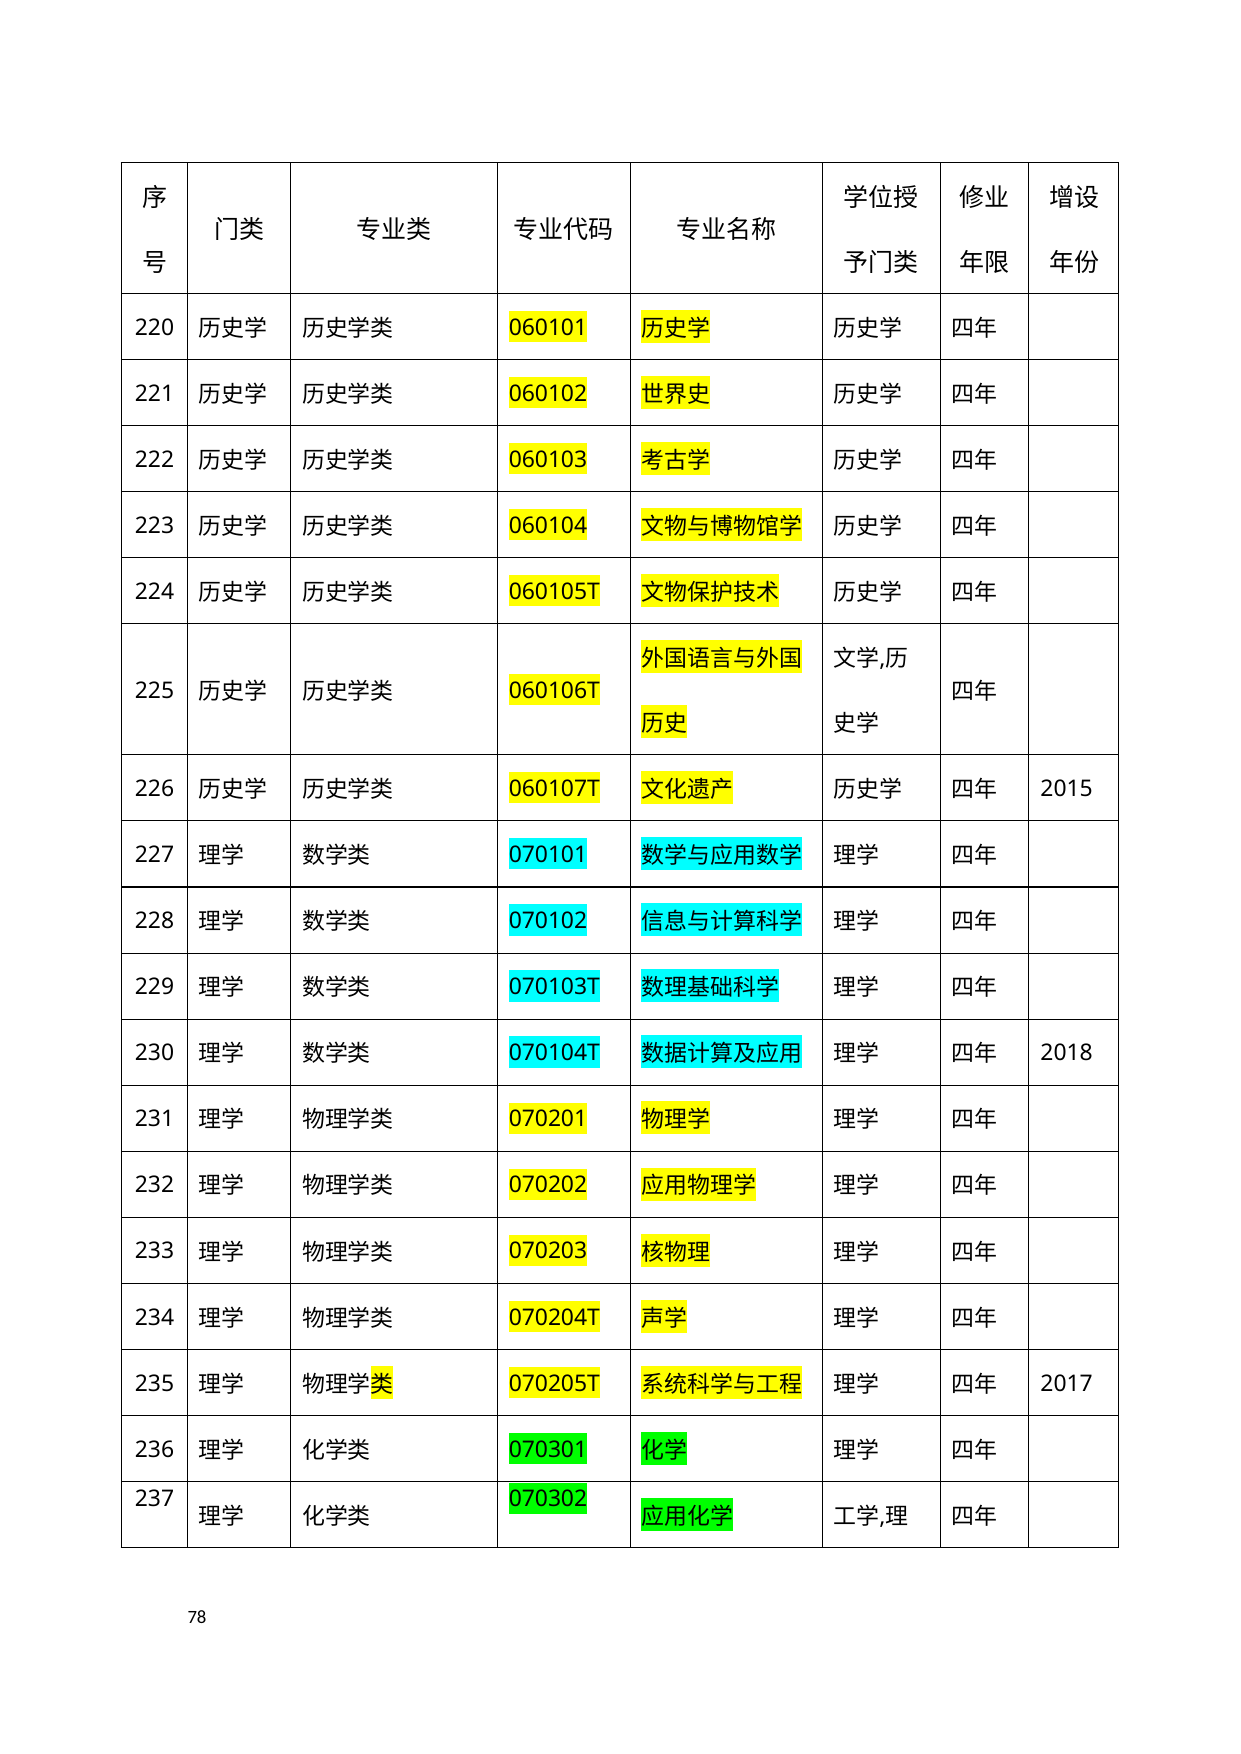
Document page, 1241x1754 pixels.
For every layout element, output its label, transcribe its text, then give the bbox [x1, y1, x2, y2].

table_cell 应用化学 [631, 1482, 822, 1547]
table_cell 化学类 [291, 1416, 497, 1481]
table_cell 四年 [941, 1482, 1028, 1547]
table_cell 文化遗产 [631, 755, 822, 820]
table_cell 历史学类 [291, 558, 497, 623]
table_cell [1029, 1218, 1118, 1283]
table_cell 四年 [941, 1416, 1028, 1481]
table_cell 229 [122, 954, 187, 1018]
table_cell 四年 [941, 360, 1028, 425]
table_cell 四年 [941, 426, 1028, 491]
table_cell 四年 [941, 1020, 1028, 1084]
table_cell [1029, 426, 1118, 491]
table_cell 数学类 [291, 954, 497, 1018]
table_cell [1029, 294, 1118, 359]
table_cell 数学与应用数学 [631, 821, 822, 886]
table_cell 文物与博物馆学 [631, 492, 822, 557]
table_cell 理学 [823, 888, 940, 952]
table_cell 历史学 [631, 294, 822, 359]
table_cell [1029, 1416, 1118, 1481]
table_cell 226 [122, 755, 187, 820]
table_cell 外国语言与外国历史 [631, 624, 822, 754]
table_cell 物理学类 [291, 1086, 497, 1151]
table_cell [1029, 624, 1118, 754]
table_cell 四年 [941, 1350, 1028, 1415]
table_cell 物理学类 [291, 1152, 497, 1217]
table_cell 理学 [188, 1020, 290, 1084]
table_cell 225 [122, 624, 187, 754]
table_cell 物理学类 [291, 1218, 497, 1283]
table_header 修业年限 [941, 163, 1028, 293]
table_cell 2017 [1029, 1350, 1118, 1415]
table_cell 数学类 [291, 888, 497, 952]
table_cell 070103T [498, 954, 630, 1018]
table_header 门类 [188, 163, 290, 293]
table_cell 四年 [941, 888, 1028, 952]
table_cell 四年 [941, 1218, 1028, 1283]
table_cell 历史学类 [291, 294, 497, 359]
table_cell 历史学 [823, 558, 940, 623]
table_cell 化学 [631, 1416, 822, 1481]
table_header 专业类 [291, 163, 497, 293]
table_cell 系统科学与工程 [631, 1350, 822, 1415]
table_cell 历史学 [188, 492, 290, 557]
table_cell 237 [122, 1482, 187, 1547]
table_cell 考古学 [631, 426, 822, 491]
table_cell 四年 [941, 1086, 1028, 1151]
table_cell 历史学 [823, 426, 940, 491]
table_cell [1029, 821, 1118, 886]
table_cell 四年 [941, 821, 1028, 886]
table_cell 232 [122, 1152, 187, 1217]
table_cell 数理基础科学 [631, 954, 822, 1018]
table_cell 历史学 [188, 360, 290, 425]
table_cell 060106T [498, 624, 630, 754]
table_cell 数学类 [291, 821, 497, 886]
table_cell 理学 [823, 1020, 940, 1084]
table_cell 236 [122, 1416, 187, 1481]
table_cell 220 [122, 294, 187, 359]
table_cell 理学 [188, 954, 290, 1018]
table_cell 235 [122, 1350, 187, 1415]
table_cell 222 [122, 426, 187, 491]
table_cell 070202 [498, 1152, 630, 1217]
table_cell 理学 [188, 1416, 290, 1481]
table_cell 070302 [498, 1482, 630, 1547]
table_cell 070102 [498, 888, 630, 952]
table_cell 060102 [498, 360, 630, 425]
table_cell 230 [122, 1020, 187, 1084]
table_cell [1029, 558, 1118, 623]
table_cell 四年 [941, 1284, 1028, 1349]
table_cell [1029, 1284, 1118, 1349]
table_cell 理学 [823, 821, 940, 886]
table_header 学位授予门类 [823, 163, 940, 293]
table_cell 物理学类 [291, 1284, 497, 1349]
table_cell 理学 [823, 954, 940, 1018]
table_cell 理学 [188, 1218, 290, 1283]
table_cell 理学 [188, 1284, 290, 1349]
table_cell 信息与计算科学 [631, 888, 822, 952]
table_cell 070201 [498, 1086, 630, 1151]
table_cell 221 [122, 360, 187, 425]
table_cell 060104 [498, 492, 630, 557]
table_cell 历史学 [823, 294, 940, 359]
table_cell 070204T [498, 1284, 630, 1349]
table_cell 声学 [631, 1284, 822, 1349]
table_cell 理学 [823, 1218, 940, 1283]
table_cell 070301 [498, 1416, 630, 1481]
table_header 专业代码 [498, 163, 630, 293]
table_cell 2018 [1029, 1020, 1118, 1084]
table_cell 历史学 [188, 426, 290, 491]
table_cell [1029, 360, 1118, 425]
table_cell 四年 [941, 294, 1028, 359]
table_cell 历史学 [188, 755, 290, 820]
table_cell 数学类 [291, 1020, 497, 1084]
table_cell 四年 [941, 954, 1028, 1018]
table_cell 理学 [823, 1284, 940, 1349]
table_cell 历史学类 [291, 360, 497, 425]
table_cell 理学 [823, 1086, 940, 1151]
table_cell 070203 [498, 1218, 630, 1283]
table_cell 070104T [498, 1020, 630, 1084]
table_cell 228 [122, 888, 187, 952]
table_cell 核物理 [631, 1218, 822, 1283]
table_cell 理学 [188, 1350, 290, 1415]
table_cell 理学 [188, 1482, 290, 1547]
table_cell 233 [122, 1218, 187, 1283]
table_cell 223 [122, 492, 187, 557]
table_cell 历史学 [188, 624, 290, 754]
table_cell 物理学 [631, 1086, 822, 1151]
table_header 专业名称 [631, 163, 822, 293]
table_cell 数据计算及应用 [631, 1020, 822, 1084]
table_cell [1029, 1482, 1118, 1547]
table_cell 文物保护技术 [631, 558, 822, 623]
table_cell [1029, 492, 1118, 557]
table_cell 231 [122, 1086, 187, 1151]
table_cell 历史学 [188, 558, 290, 623]
table_cell 理学 [823, 1350, 940, 1415]
table_cell 工学,理学 [823, 1482, 940, 1547]
table_cell 历史学类 [291, 755, 497, 820]
table_cell 物理学类 [291, 1350, 497, 1415]
table_cell 四年 [941, 492, 1028, 557]
table_cell 2015 [1029, 755, 1118, 820]
table_cell 历史学类 [291, 492, 497, 557]
table_cell 世界史 [631, 360, 822, 425]
table_cell [1029, 1086, 1118, 1151]
table_cell [1029, 954, 1118, 1018]
table_cell 文学,历史学 [823, 624, 940, 754]
table_cell 历史学类 [291, 426, 497, 491]
table_cell 历史学 [823, 755, 940, 820]
table_cell 四年 [941, 755, 1028, 820]
table_cell 历史学类 [291, 624, 497, 754]
table_cell 224 [122, 558, 187, 623]
table_cell 理学 [188, 821, 290, 886]
table_cell 理学 [823, 1152, 940, 1217]
table_cell 060103 [498, 426, 630, 491]
table_cell 060105T [498, 558, 630, 623]
table_cell 四年 [941, 624, 1028, 754]
table_cell 070205T [498, 1350, 630, 1415]
table_cell 理学 [823, 1416, 940, 1481]
table_header 增设年份 [1029, 163, 1118, 293]
table_cell 227 [122, 821, 187, 886]
table_cell 历史学 [188, 294, 290, 359]
table_cell 理学 [188, 1086, 290, 1151]
table_cell 历史学 [823, 492, 940, 557]
table_cell 化学类 [291, 1482, 497, 1547]
table_cell 理学 [188, 888, 290, 952]
table_cell 060101 [498, 294, 630, 359]
table_header 序号 [122, 163, 187, 293]
table_cell 四年 [941, 558, 1028, 623]
table_cell 四年 [941, 1152, 1028, 1217]
table_cell [1029, 888, 1118, 952]
table_cell 历史学 [823, 360, 940, 425]
table_cell 234 [122, 1284, 187, 1349]
table_cell 070101 [498, 821, 630, 886]
table_cell [1029, 1152, 1118, 1217]
table_cell 应用物理学 [631, 1152, 822, 1217]
table_cell 060107T [498, 755, 630, 820]
table_cell 理学 [188, 1152, 290, 1217]
